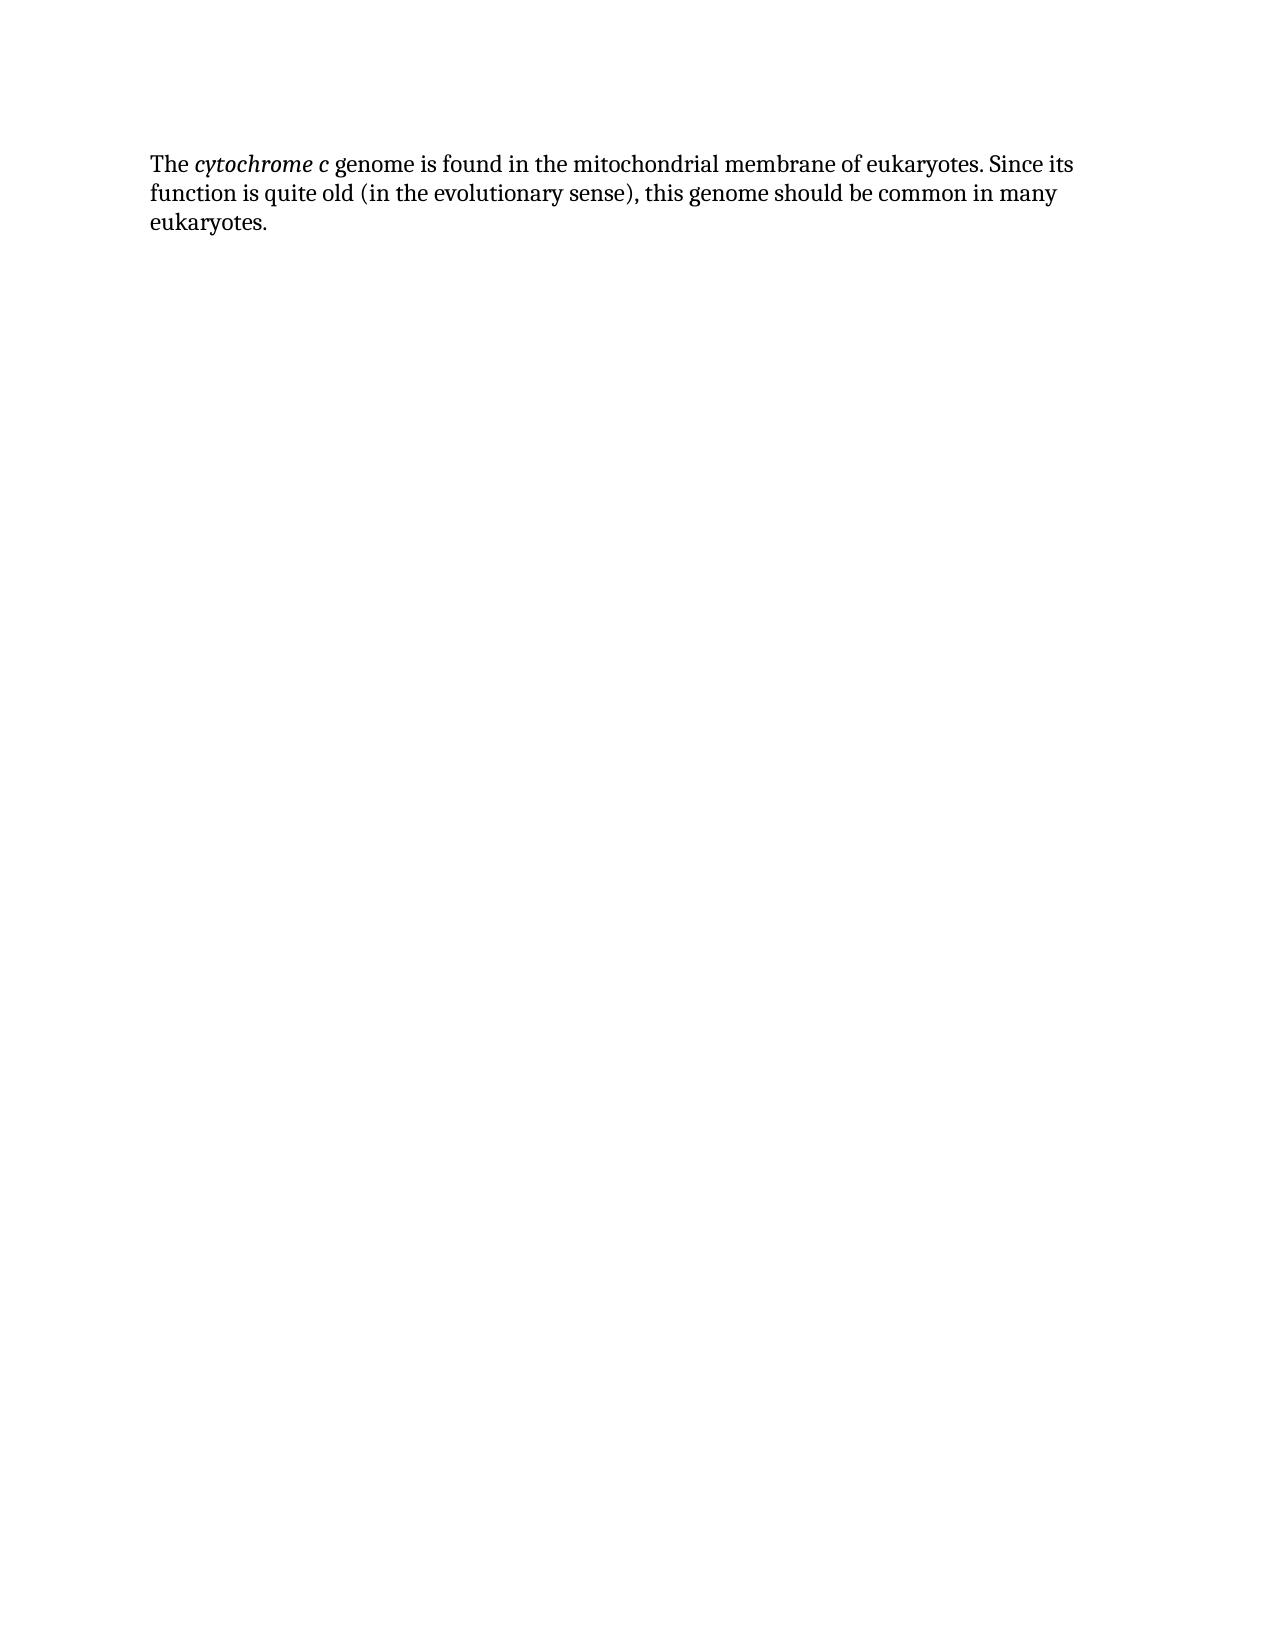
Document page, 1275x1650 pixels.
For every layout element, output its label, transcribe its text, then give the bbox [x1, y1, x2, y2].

text The cytochrome c genome is found in the mitochondrial membrane of eukaryotes. Since its function is quite old (in the evolutionary sense), this genome should be common in many eukaryotes. [150, 150, 1125, 236]
